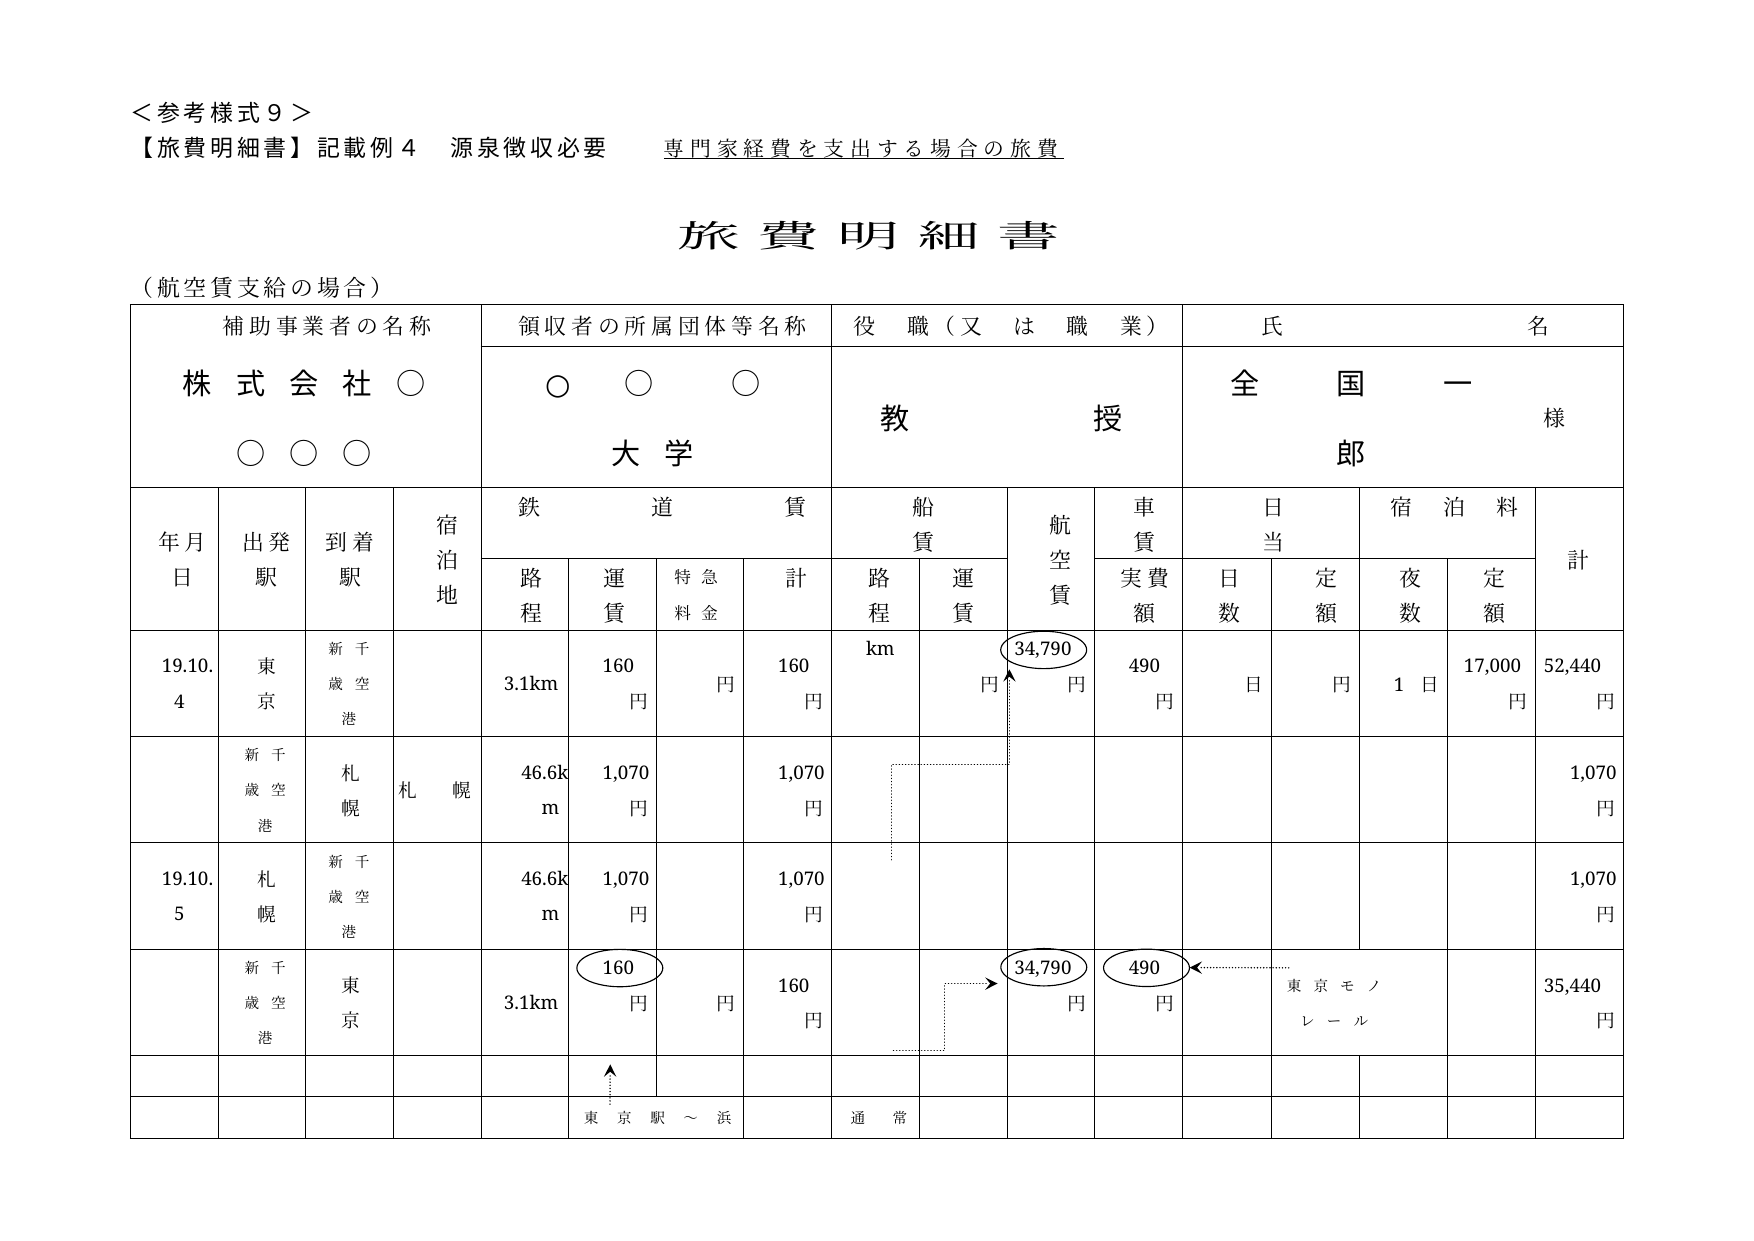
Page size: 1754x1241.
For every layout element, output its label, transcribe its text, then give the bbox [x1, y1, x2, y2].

table_cell [131, 1097, 218, 1138]
text 【旅費明細書】記載例４ 源泉徴収必要 専門家経費を支出する場合の旅費 [130, 129, 1624, 164]
table_cell 17,000円 [1448, 631, 1535, 736]
table_cell [832, 950, 919, 1055]
table_cell [1008, 1056, 1094, 1096]
table_cell ○ ○ ○ 大学 [482, 347, 831, 487]
table_cell 株式会社○○○○ [131, 346, 481, 487]
table_cell 出発駅 [219, 488, 305, 629]
table_cell 夜 数 [1360, 559, 1447, 629]
table_cell 1日 [1360, 631, 1447, 736]
table_cell 52,440円 [1536, 631, 1623, 736]
table_cell 鉄 道 賃 [482, 488, 831, 558]
table_cell 東京駅～浜松町ＪＲ [569, 1097, 743, 1138]
table_cell [1272, 1056, 1359, 1096]
table_cell 日 当 [1183, 488, 1359, 558]
table_cell 160円 [569, 631, 656, 736]
table_cell 新千歳空港 [306, 843, 393, 948]
table_cell 札 幌 [219, 843, 305, 948]
table_cell 札 幌 [394, 737, 481, 842]
table_cell 車 賃 [1095, 488, 1182, 558]
table_cell 1,070円 [1536, 737, 1623, 842]
table_cell 円 [920, 631, 1007, 736]
table_cell [1536, 1097, 1623, 1138]
table_cell [1183, 1056, 1271, 1096]
table_cell 円 [1272, 631, 1359, 736]
table_cell [1448, 1056, 1535, 1096]
table_cell [1448, 950, 1535, 1055]
table_cell [1448, 843, 1535, 948]
table_cell 1,070円 [569, 843, 656, 948]
table_cell [394, 631, 481, 736]
table_cell [306, 1056, 393, 1096]
table_cell [1272, 843, 1359, 948]
table_cell [394, 950, 481, 1055]
table_cell 新千歳空港 [219, 737, 305, 842]
table_cell [920, 1056, 1007, 1096]
table_cell [1183, 843, 1271, 948]
table_cell 円 [657, 950, 743, 1055]
table_cell 160円 [744, 950, 831, 1055]
table_cell 34,790円 [1008, 631, 1094, 736]
table_cell [1008, 843, 1094, 948]
table_cell 46.6km [482, 843, 568, 948]
table_cell 490円 [1095, 631, 1182, 736]
text 旅費明細書 [130, 199, 1624, 269]
table_cell [394, 843, 481, 948]
table_cell 通常期 [832, 1097, 919, 1138]
table_cell [394, 1056, 481, 1096]
table_cell 計 [1536, 488, 1623, 629]
table_cell [920, 843, 1007, 948]
table_cell [657, 843, 743, 948]
table_cell 定 額 [1448, 559, 1535, 629]
table_cell [744, 1097, 831, 1138]
table_header 補助事業者の名称 [131, 305, 481, 346]
table_cell 東 京 [306, 950, 393, 1055]
table_cell [1360, 843, 1447, 948]
table_cell 年月日 [131, 488, 218, 629]
table_cell [569, 1056, 656, 1096]
table_cell 490円 [1095, 950, 1182, 1055]
table_cell 19.10.5 [131, 843, 218, 948]
table_cell 路 程 [832, 559, 919, 629]
table_cell [1360, 737, 1447, 842]
table_cell [1183, 950, 1271, 1055]
table_cell 東京モノレール [1272, 950, 1447, 1055]
table_cell 3.1km [482, 631, 568, 736]
table_header 役 職（又 は 職 業） [832, 305, 1182, 346]
table_cell [131, 1056, 218, 1096]
table_cell 計 [744, 559, 831, 629]
table_cell 1,070円 [744, 737, 831, 842]
table_cell 1,070円 [744, 843, 831, 948]
table_cell [219, 1097, 305, 1138]
table_cell [306, 1097, 393, 1138]
table_cell [1183, 737, 1271, 842]
text ＜参考様式９＞ [130, 93, 1624, 129]
table_cell 船 賃 [832, 488, 1007, 558]
table_cell 宿泊地 [394, 488, 481, 629]
table_cell 特急料金 [657, 559, 743, 629]
table_cell [1095, 843, 1182, 948]
table_cell [1536, 1056, 1623, 1096]
table_cell 1,070円 [569, 737, 656, 842]
table_cell [219, 1056, 305, 1096]
table_cell [657, 737, 743, 842]
table_cell 東 京 [219, 631, 305, 736]
table_cell 新千歳空港 [306, 631, 393, 736]
table_cell [394, 1097, 481, 1138]
table_cell [832, 1056, 919, 1096]
table_cell [482, 1056, 568, 1096]
table_cell 路 程 [482, 559, 568, 629]
table_cell 宿 泊 料 [1360, 488, 1535, 558]
table_cell 教 授 [832, 347, 1182, 487]
table_cell 新千歳空港 [219, 950, 305, 1055]
table_cell 35,440円 [1536, 950, 1623, 1055]
table_cell 定 額 [1272, 559, 1359, 629]
table_cell 札 幌 [306, 737, 393, 842]
table_cell 到着駅 [306, 488, 393, 629]
text （航空賃支給の場合） [130, 269, 1624, 304]
table_cell 実費額 [1095, 559, 1182, 629]
table_cell [920, 1097, 1007, 1138]
table_cell [1183, 1097, 1271, 1138]
table_cell [482, 1097, 568, 1138]
table_cell 日 [1183, 631, 1271, 736]
table_cell [832, 843, 919, 948]
table_cell [657, 1056, 743, 1096]
table_cell 運 賃 [569, 559, 656, 629]
table_cell [1448, 1097, 1535, 1138]
table_cell 航空賃 [1008, 488, 1094, 629]
table_cell [1448, 737, 1535, 842]
table_cell 全 国 一 郎 [1183, 347, 1536, 487]
table_cell [1095, 1056, 1182, 1096]
table_cell [131, 737, 218, 842]
table_cell 運 賃 [920, 559, 1007, 629]
table_cell 160円 [744, 631, 831, 736]
table_cell [1360, 1097, 1447, 1138]
table_cell km [832, 631, 919, 736]
table_cell 160円 [569, 950, 656, 1055]
table_header 氏 名 [1183, 305, 1623, 346]
table_cell 円 [657, 631, 743, 736]
table_cell [920, 950, 1007, 1055]
table_cell 3.1km [482, 950, 568, 1055]
table_cell [832, 737, 919, 842]
table_cell 34,790円 [1008, 950, 1094, 1055]
table_cell 日 数 [1183, 559, 1271, 629]
table_cell [1272, 737, 1359, 842]
table_cell [1360, 1056, 1447, 1096]
table_cell [1008, 737, 1094, 842]
table_cell 様 [1536, 347, 1623, 487]
table_cell [1272, 1097, 1359, 1138]
table_cell [744, 1056, 831, 1096]
table_cell [1095, 1097, 1182, 1138]
table_header 領収者の所属団体等名称 [482, 305, 831, 346]
table_cell [131, 950, 218, 1055]
table_cell [920, 737, 1007, 842]
table_cell [1008, 1097, 1094, 1138]
table_cell 46.6km [482, 737, 568, 842]
table_cell [1095, 737, 1182, 842]
table_cell 1,070円 [1536, 843, 1623, 948]
table_cell 19.10.4 [131, 631, 218, 736]
